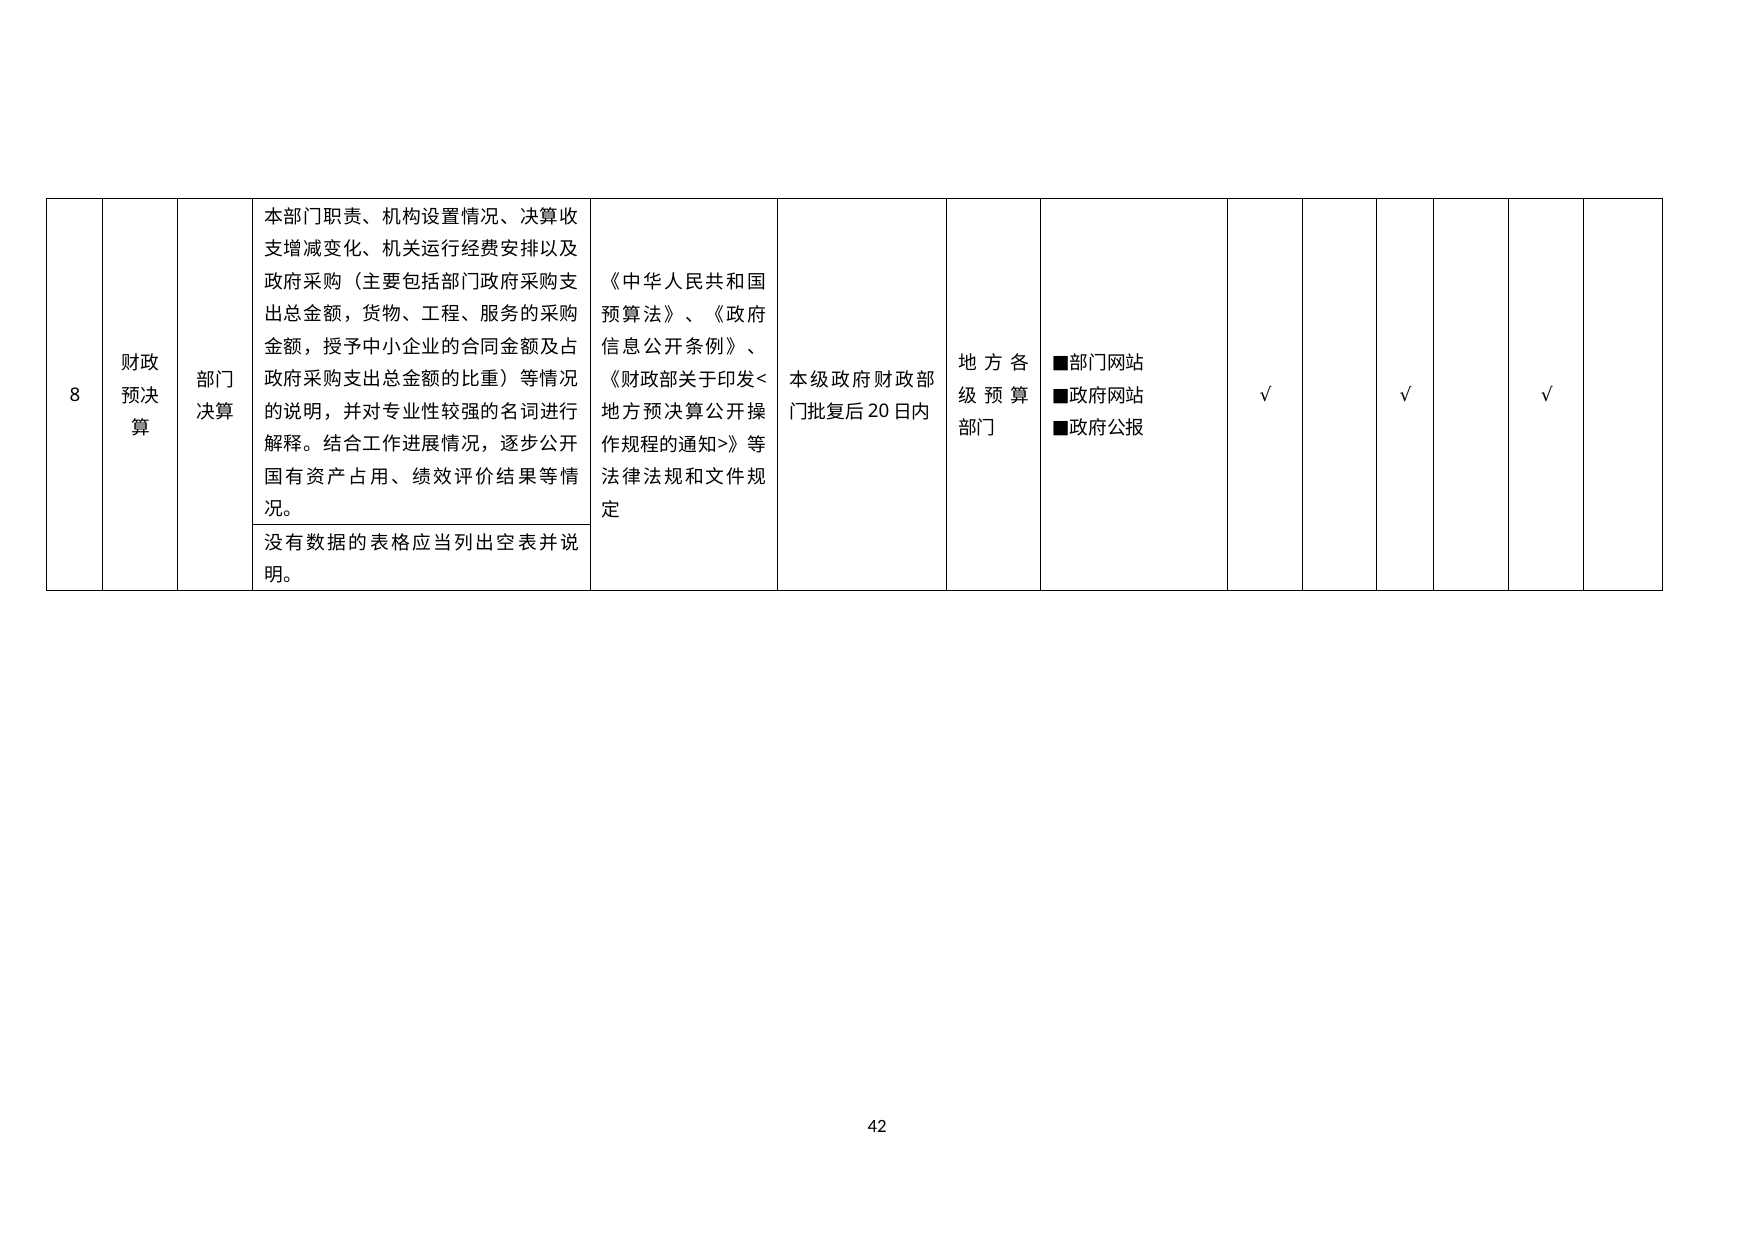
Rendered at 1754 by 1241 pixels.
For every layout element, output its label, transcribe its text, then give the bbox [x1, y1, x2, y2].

table_cell ■部门网站 ■政府网站 ■政府公报 [1041, 199, 1227, 590]
table_cell √ [1509, 199, 1583, 590]
table_cell √ [1377, 199, 1433, 590]
table_cell 财政预决算 [103, 199, 177, 590]
table_cell √ [1228, 199, 1302, 590]
table_cell 没有数据的表格应当列出空表并说明。 [253, 525, 590, 590]
table_cell [1584, 199, 1662, 590]
table_cell 部门 决算 [178, 199, 252, 590]
table_cell 8 [47, 199, 102, 590]
table_cell 本部门职责、机构设置情况、决算收支增减变化、机关运行经费安排以及政府采购（主要包括部门政府采购支出总金额，货物、工程、服务的采购金额，授予中小企业的合同金额及占政府采购支出总金额的比重）等情况的说明，并对专业性较强的名词进行解释。结合工作进展情况，逐步公开国有资产占用、绩效评价结果等情况。 [253, 199, 590, 524]
table_cell 本级政府财政部门批复后20日内 [778, 199, 946, 590]
table_cell [1434, 199, 1508, 590]
table_cell 地方各级预算部门 [947, 199, 1040, 590]
table_cell [1303, 199, 1376, 590]
table_cell 《中华人民共和国预算法》、《政府信息公开条例》、《财政部关于印发<地方预决算公开操作规程的通知>》等法律法规和文件规定 [591, 199, 777, 590]
